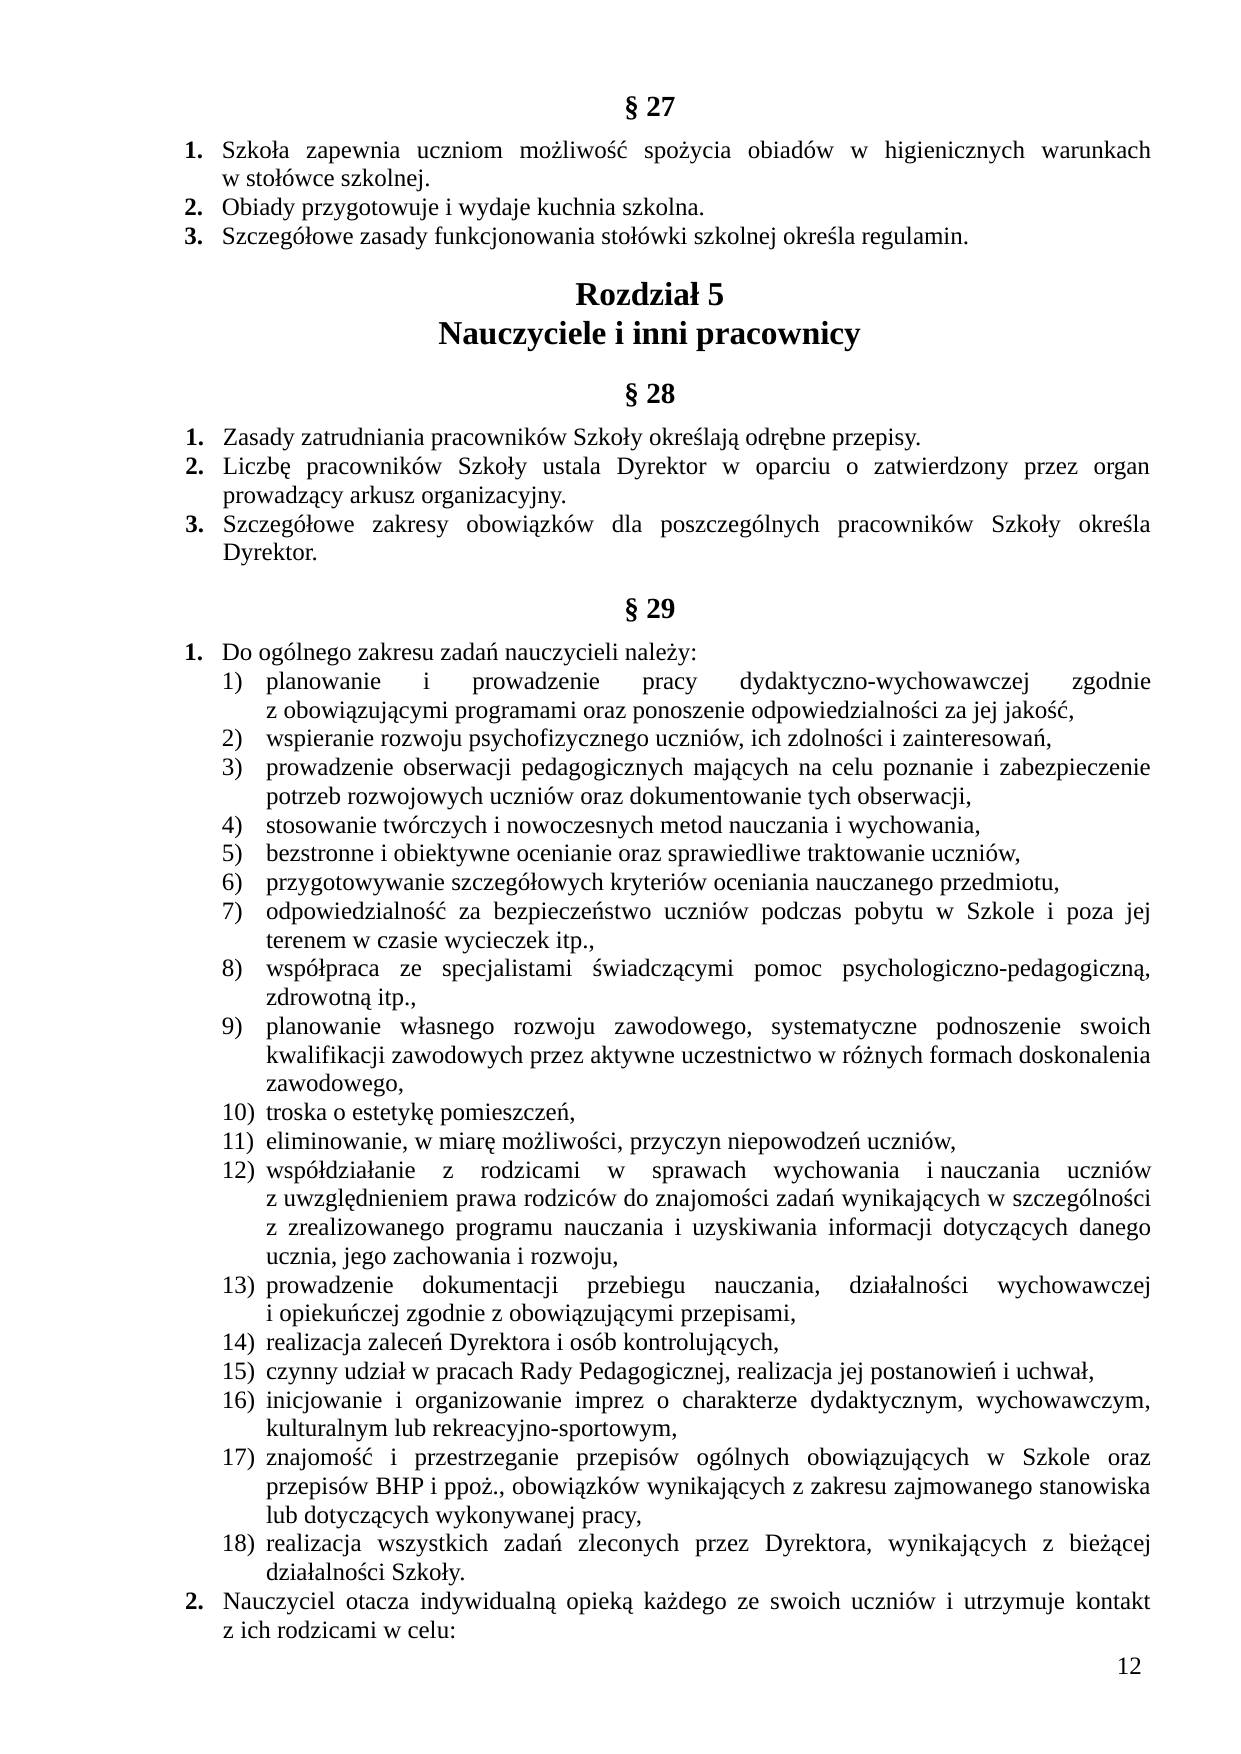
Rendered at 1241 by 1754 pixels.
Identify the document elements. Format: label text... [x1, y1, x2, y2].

list Do ogólnego zakresu zadań nauczycieli należy: [184, 637, 1152, 666]
list stosowanie twórczych i nowoczesnych metod nauczania i wychowania, [222, 810, 1152, 838]
list eliminowanie, w miarę możliwości, przyczyn niepowodzeń uczniów, [222, 1126, 1152, 1155]
list Szkoła zapewnia uczniom możliwość spożycia obiadów w higienicznych warunkach w stołówce szkolnej. [184, 135, 1152, 192]
list współdziałanie z rodzicami w sprawach wychowania i nauczania uczniów z uwzględnieniem prawa rodziców do znajomości zadań wynikających w szczególności z zrealizowanego programu nauczania i uzyskiwania informacji dotyczących danego ucznia, jego zachowania i rozwoju, [222, 1155, 1152, 1270]
subtitle Rozdział 5 [148, 275, 1152, 313]
list przygotowywanie szczegółowych kryteriów oceniania nauczanego przedmiotu, [222, 867, 1152, 896]
list planowanie własnego rozwoju zawodowego, systematyczne podnoszenie swoich kwalifikacji zawodowych przez aktywne uczestnictwo w różnych formach doskonalenia zawodowego, [222, 1011, 1152, 1097]
list realizacja wszystkich zadań zleconych przez Dyrektora, wynikających z bieżącej działalności Szkoły. [222, 1528, 1152, 1586]
list troska o estetykę pomieszczeń, [222, 1097, 1152, 1126]
list Szczegółowe zasady funkcjonowania stołówki szkolnej określa regulamin. [184, 221, 1152, 250]
list realizacja zaleceń Dyrektora i osób kontrolujących, [222, 1327, 1152, 1356]
list Liczbę pracowników Szkoły ustala Dyrektor w oparciu o zatwierdzony przez organ prowadzący arkusz organizacyjny. [185, 451, 1152, 509]
list prowadzenie obserwacji pedagogicznych mających na celu poznanie i zabezpieczenie potrzeb rozwojowych uczniów oraz dokumentowanie tych obserwacji, [222, 752, 1152, 810]
list współpraca ze specjalistami świadczącymi pomoc psychologiczno-pedagogiczną, zdrowotną itp., [222, 953, 1152, 1011]
list prowadzenie dokumentacji przebiegu nauczania, działalności wychowawczej i opiekuńczej zgodnie z obowiązującymi przepisami, [222, 1270, 1152, 1327]
subtitle § 29 [148, 591, 1152, 625]
list czynny udział w pracach Rady Pedagogicznej, realizacja jej postanowień i uchwał, [222, 1356, 1152, 1385]
subtitle § 28 [148, 376, 1152, 410]
list inicjowanie i organizowanie imprez o charakterze dydaktycznym, wychowawczym, kulturalnym lub rekreacyjno-sportowym, [222, 1385, 1152, 1442]
list planowanie i prowadzenie pracy dydaktyczno-wychowawczej zgodnie z obowiązującymi programami oraz ponoszenie odpowiedzialności za jej jakość, [222, 666, 1152, 723]
list bezstronne i obiektywne ocenianie oraz sprawiedliwe traktowanie uczniów, [222, 838, 1152, 867]
list Szczegółowe zakresy obowiązków dla poszczególnych pracowników Szkoły określa Dyrektor. [185, 509, 1152, 566]
subtitle § 27 [148, 89, 1152, 122]
list znajomość i przestrzeganie przepisów ogólnych obowiązujących w Szkole oraz przepisów BHP i ppoż., obowiązków wynikających z zakresu zajmowanego stanowiska lub dotyczących wykonywanej pracy, [222, 1442, 1152, 1528]
list Obiady przygotowuje i wydaje kuchnia szkolna. [184, 192, 1152, 221]
list Zasady zatrudniania pracowników Szkoły określają odrębne przepisy. [185, 422, 1152, 451]
list odpowiedzialność za bezpieczeństwo uczniów podczas pobytu w Szkole i poza jej terenem w czasie wycieczek itp., [222, 896, 1152, 953]
list wspieranie rozwoju psychofizycznego uczniów, ich zdolności i zainteresowań, [222, 723, 1152, 752]
list Nauczyciel otacza indywidualną opieką każdego ze swoich uczniów i utrzymuje kontakt z ich rodzicami w celu: [185, 1586, 1152, 1643]
subtitle Nauczyciele i inni pracownicy [148, 313, 1152, 351]
